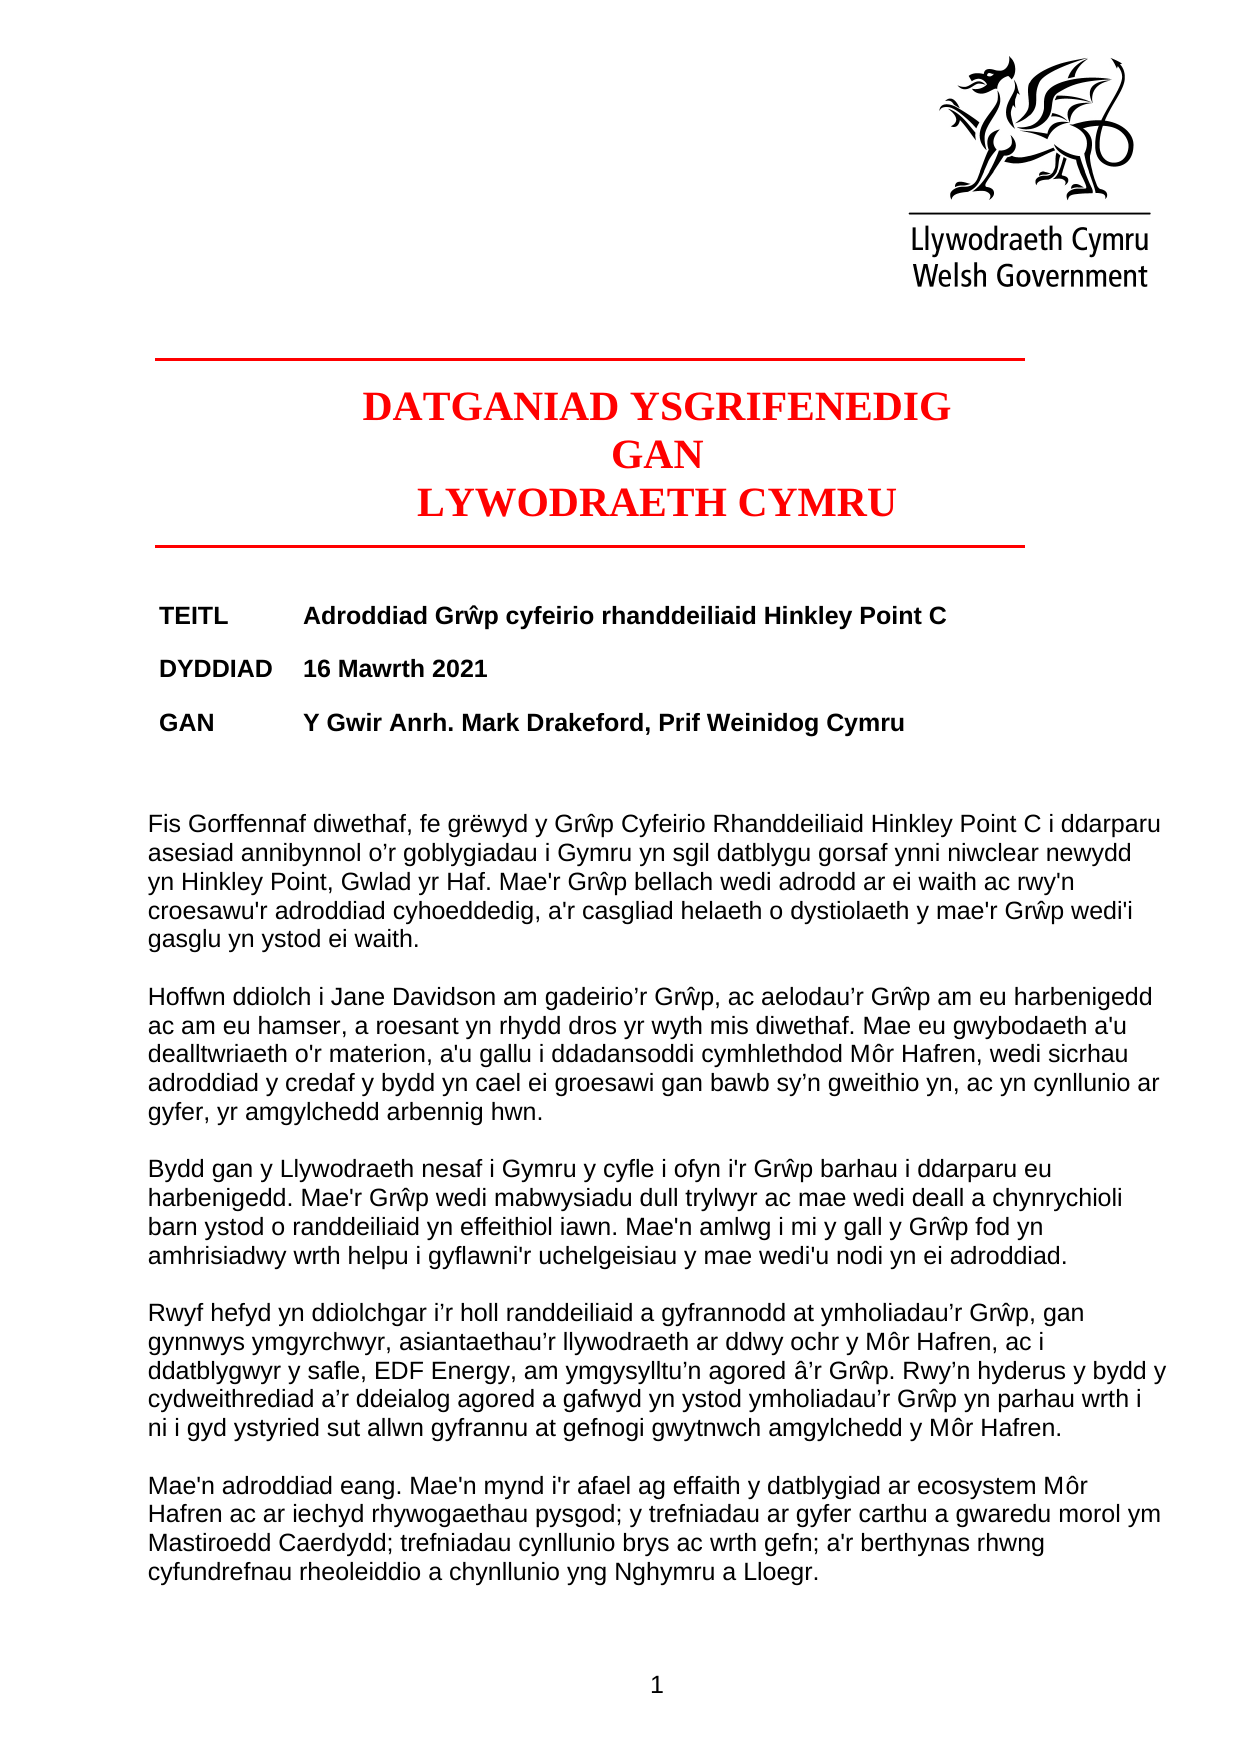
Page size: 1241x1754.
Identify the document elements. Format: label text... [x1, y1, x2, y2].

table_cell GAN [148, 696, 292, 749]
table_header TEITL [148, 588, 292, 642]
text Hoffwn ddiolch i Jane Davidson am gadeirio’r Grŵp, ac aelodau’r Grŵp am eu harbenigedd ac am eu hamser, a roesant yn rhydd dros yr wyth mis diwethaf. Mae eu gwybodaeth a'u dealltwriaeth o'r materion, a'u gallu i ddadansoddi cymhlethdod Môr Hafren, wedi sicrhau adroddiad y credaf y bydd yn cael ei groesawi gan bawb sy’n gweithio yn, ac yn cynllunio ar gyfer, yr amgylchedd arbennig hwn. [148, 982, 1166, 1126]
text Mae'n adroddiad eang. Mae'n mynd i'r afael ag effaith y datblygiad ar ecosystem Môr Hafren ac ar iechyd rhywogaethau pysgod; y trefniadau ar gyfer carthu a gwaredu morol ym Mastiroedd Caerdydd; trefniadau cynllunio brys ac wrth gefn; a'r berthynas rhwng cyfundrefnau rheoleiddio a chynllunio yng Nghymru a Lloegr. [148, 1471, 1166, 1586]
subtitle DATGANIAD YSGRIFENEDIG [148, 382, 1166, 430]
subtitle GAN [148, 430, 1166, 478]
text Fis Gorffennaf diwethaf, fe grëwyd y Grŵp Cyfeirio Rhanddeiliaid Hinkley Point C i ddarparu asesiad annibynnol o’r goblygiadau i Gymru yn sgil datblygu gorsaf ynni niwclear newydd yn Hinkley Point, Gwlad yr Haf. Mae'r Grŵp bellach wedi adrodd ar ei waith ac rwy'n croesawu'r adroddiad cyhoeddedig, a'r casgliad helaeth o dystiolaeth y mae'r Grŵp wedi'i gasglu yn ystod ei waith. [148, 809, 1166, 953]
subtitle LYWODRAETH CYMRU [148, 478, 1166, 526]
table_cell DYDDIAD [148, 642, 292, 696]
table_cell Y Gwir Anrh. Mark Drakeford, Prif Weinidog Cymru [292, 696, 1089, 749]
text Rwyf hefyd yn ddiolchgar i’r holl randdeiliaid a gyfrannodd at ymholiadau’r Grŵp, gan gynnwys ymgyrchwyr, asiantaethau’r llywodraeth ar ddwy ochr y Môr Hafren, ac i ddatblygwyr y safle, EDF Energy, am ymgysylltu’n agored â’r Grŵp. Rwy’n hyderus y bydd y cydweithrediad a’r ddeialog agored a gafwyd yn ystod ymholiadau’r Grŵp yn parhau wrth i ni i gyd ystyried sut allwn gyfrannu at gefnogi gwytnwch amgylchedd y Môr Hafren. [148, 1298, 1166, 1442]
text Bydd gan y Llywodraeth nesaf i Gymru y cyfle i ofyn i'r Grŵp barhau i ddarparu eu harbenigedd. Mae'r Grŵp wedi mabwysiadu dull trylwyr ac mae wedi deall a chynrychioli barn ystod o randdeiliaid yn effeithiol iawn. Mae'n amlwg i mi y gall y Grŵp fod yn amhrisiadwy wrth helpu i gyflawni'r uchelgeisiau y mae wedi'u nodi yn ei adroddiad. [148, 1154, 1166, 1269]
table_cell 16 Mawrth 2021 [292, 642, 1089, 696]
table_header Adroddiad Grŵp cyfeirio rhanddeiliaid Hinkley Point C [292, 588, 1089, 642]
picture [908, 56, 1151, 287]
